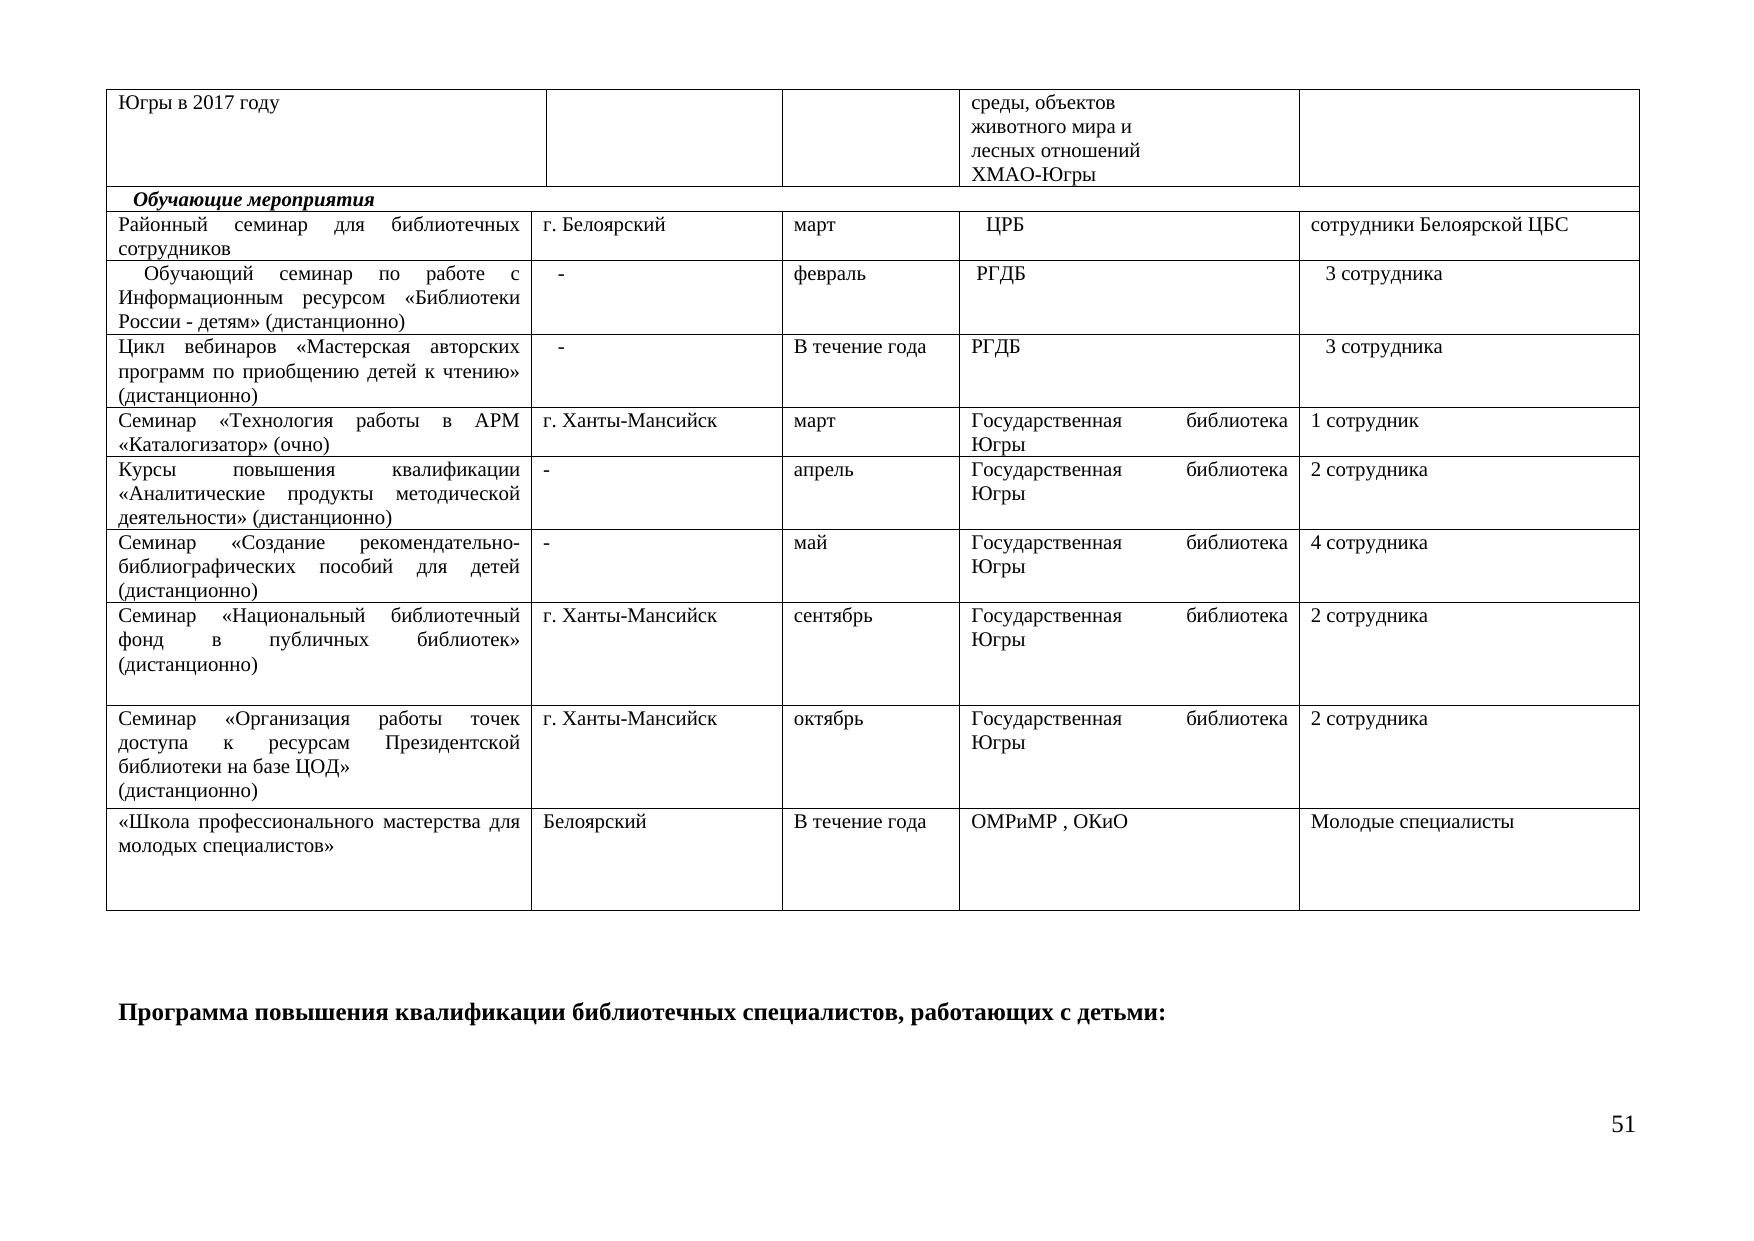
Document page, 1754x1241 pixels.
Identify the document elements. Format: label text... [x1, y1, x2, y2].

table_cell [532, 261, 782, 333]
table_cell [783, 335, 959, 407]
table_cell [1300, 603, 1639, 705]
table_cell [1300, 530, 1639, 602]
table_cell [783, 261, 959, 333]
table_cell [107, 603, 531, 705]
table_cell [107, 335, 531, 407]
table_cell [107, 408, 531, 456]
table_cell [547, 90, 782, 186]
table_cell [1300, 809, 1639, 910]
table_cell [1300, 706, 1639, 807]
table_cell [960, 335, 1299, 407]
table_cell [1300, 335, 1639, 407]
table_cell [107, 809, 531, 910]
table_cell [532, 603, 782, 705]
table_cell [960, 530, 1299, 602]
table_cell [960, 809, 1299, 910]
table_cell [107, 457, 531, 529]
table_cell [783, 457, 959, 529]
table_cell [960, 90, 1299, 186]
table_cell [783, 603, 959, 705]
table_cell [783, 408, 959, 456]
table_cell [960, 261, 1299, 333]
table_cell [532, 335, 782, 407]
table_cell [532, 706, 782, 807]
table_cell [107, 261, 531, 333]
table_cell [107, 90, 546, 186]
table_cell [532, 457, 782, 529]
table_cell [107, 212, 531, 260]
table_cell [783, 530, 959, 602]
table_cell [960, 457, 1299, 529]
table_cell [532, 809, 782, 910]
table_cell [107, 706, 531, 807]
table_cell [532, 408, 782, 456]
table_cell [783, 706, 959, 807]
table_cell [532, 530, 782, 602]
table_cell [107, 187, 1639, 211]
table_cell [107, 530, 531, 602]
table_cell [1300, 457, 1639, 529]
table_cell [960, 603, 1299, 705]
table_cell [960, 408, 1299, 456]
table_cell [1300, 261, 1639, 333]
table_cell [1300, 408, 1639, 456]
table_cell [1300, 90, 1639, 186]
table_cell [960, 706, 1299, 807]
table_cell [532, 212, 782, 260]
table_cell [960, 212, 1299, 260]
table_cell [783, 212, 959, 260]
text Программа повышения квалификации библиотечных специалистов, работающих с детьми: [118, 997, 1636, 1026]
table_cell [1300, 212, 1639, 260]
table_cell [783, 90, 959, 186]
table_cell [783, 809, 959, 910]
